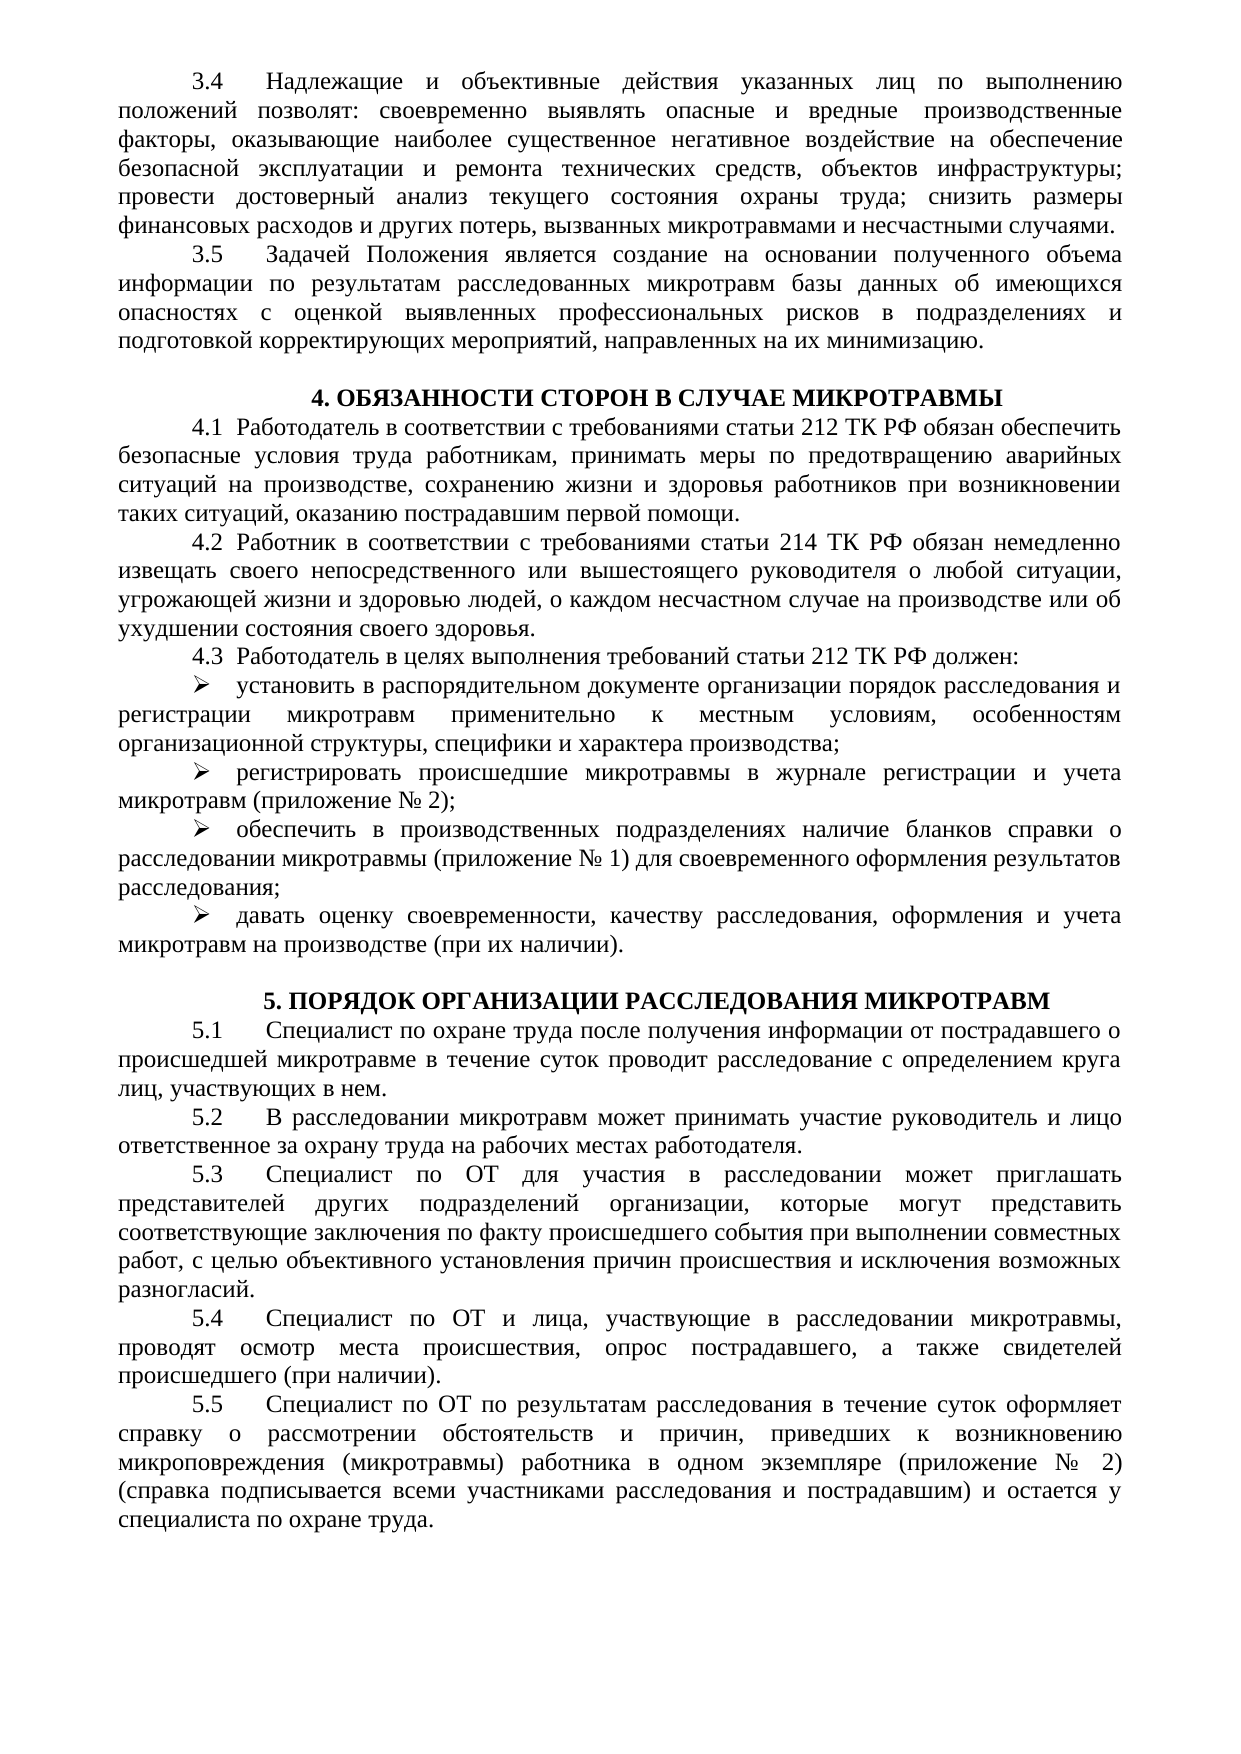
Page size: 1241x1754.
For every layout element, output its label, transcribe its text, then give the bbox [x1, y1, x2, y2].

list Специалист по ОТ по результатам расследования в течение суток оформляет справку о рассмотрении обстоятельств и причин, приведших к возникновению микроповреждения (микротравмы) работника в одном экземпляре (приложение № 2) (справка подписывается всеми участниками расследования и пострадавшим) и остается у специалиста по охране труда. [118, 1389, 1123, 1533]
list Задачей Положения является создание на основании полученного объема информации по результатам расследованных микротравм базы данных об имеющихся опасностях с оценкой выявленных профессиональных рисков в подразделениях и подготовкой корректирующих мероприятий, направленных на их минимизацию. [118, 239, 1122, 354]
list В расследовании микротравм может принимать участие руководитель и лицо ответственное за охрану труда на рабочих местах работодателя. [118, 1102, 1122, 1159]
list Работник в соответствии с требованиями статьи 214 ТК РФ обязан немедленно извещать своего непосредственного или вышестоящего руководителя о любой ситуации, угрожающей жизни и здоровью людей, о каждом несчастном случае на производстве или об ухудшении состояния своего здоровья. [118, 527, 1122, 642]
list давать оценку своевременности, качеству расследования, оформления и учета микротравм на производстве (при их наличии). [118, 900, 1121, 958]
subtitle ОБЯЗАННОСТИ СТОРОН В СЛУЧАЕ МИКРОТРАВМЫ [311, 383, 1163, 412]
list Работодатель в целях выполнения требований статьи 212 ТК РФ должен: [192, 642, 1163, 670]
list регистрировать происшедшие микротравмы в журнале регистрации и учета микротравм (приложение № 2); [118, 757, 1121, 814]
list установить в распорядительном документе организации порядок расследования и регистрации микротравм применительно к местным условиям, особенностям организационной структуры, специфики и характера производства; [118, 670, 1121, 757]
list Работодатель в соответствии с требованиями статьи 212 ТК РФ обязан обеспечить безопасные условия труда работникам, принимать меры по предотвращению аварийных ситуаций на производстве, сохранению жизни и здоровья работников при возникновении таких ситуаций, оказанию пострадавшим первой помощи. [118, 412, 1122, 527]
list Специалист по ОТ и лица, участвующие в расследовании микротравмы, проводят осмотр места происшествия, опрос пострадавшего, а также свидетелей происшедшего (при наличии). [118, 1303, 1122, 1389]
list Надлежащие и объективные действия указанных лиц по выполнению положений позволят: своевременно выявлять опасные и вредные производственные факторы, оказывающие наиболее существенное негативное воздействие на обеспечение безопасной эксплуатации и ремонта технических средств, объектов инфраструктуры; провести достоверный анализ текущего состояния охраны труда; снизить размеры финансовых расходов и других потерь, вызванных микротравмами и несчастными случаями. [118, 66, 1123, 239]
list Специалист по охране труда после получения информации от пострадавшего о происшедшей микротравме в течение суток проводит расследование с определением круга лиц, участвующих в нем. [118, 1016, 1122, 1102]
subtitle ПОРЯДОК ОРГАНИЗАЦИИ РАССЛЕДОВАНИЯ МИКРОТРАВМ [263, 987, 1163, 1016]
list обеспечить в производственных подразделениях наличие бланков справки о расследовании микротравмы (приложение № 1) для своевременного оформления результатов расследования; [118, 814, 1122, 900]
list Специалист по ОТ для участия в расследовании может приглашать представителей других подразделений организации, которые могут представить соответствующие заключения по факту происшедшего события при выполнении совместных работ, с целью объективного установления причин происшествия и исключения возможных разногласий. [118, 1159, 1122, 1303]
